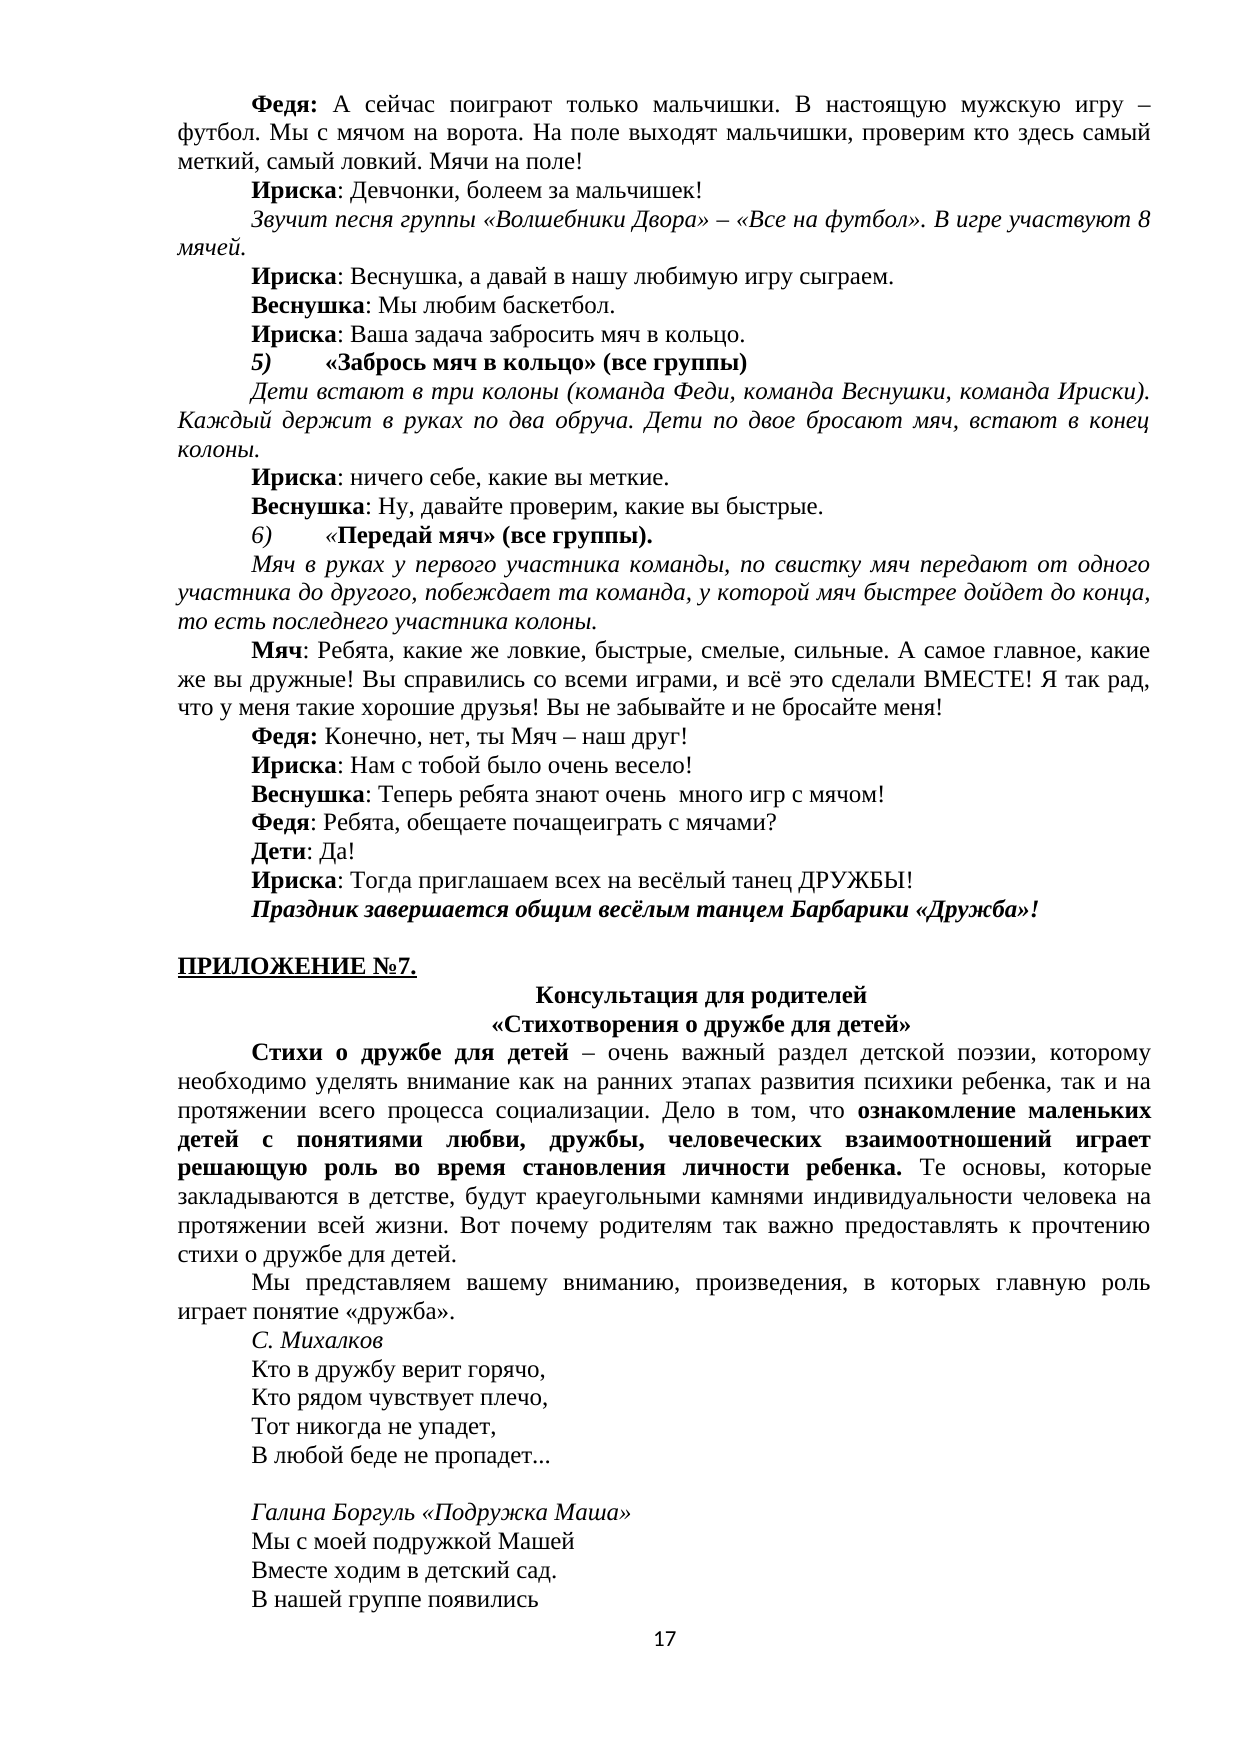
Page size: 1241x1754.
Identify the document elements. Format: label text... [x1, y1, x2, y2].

text Ириска: Нам с тобой было очень весело! [177, 750, 1152, 779]
text Вместе ходим в детский сад. [177, 1555, 1152, 1584]
text Звучит песня группы «Волшебники Двора» – «Все на футбол». В игре участвуют 8 мячей. [177, 204, 1152, 261]
text Консультация для родителей [177, 980, 1152, 1009]
text Веснушка: Теперь ребята знают очень много игр с мячом! [177, 779, 1152, 807]
text Стихи о дружбе для детей – очень важный раздел детской поэзии, которому необходимо уделять внимание как на ранних этапах развития психики ребенка, так и на протяжении всего процесса социализации. Дело в том, что ознакомление маленьких детей с понятиями любви, дружбы, человеческих взаимоотношений играет решающую роль во время становления личности ребенка. Те основы, которые закладываются в детстве, будут краеугольными камнями индивидуальности человека на протяжении всей жизни. Вот почему родителям так важно предоставлять к прочтению стихи о дружбе для детей. [177, 1037, 1152, 1267]
text Мы представляем вашему вниманию, произведения, в которых главную роль играет понятие «дружба». [177, 1267, 1152, 1325]
text Галина Боргуль «Подружка Маша» [177, 1497, 1152, 1526]
text Федя: Ребята, обещаете почащеиграть с мячами? [177, 807, 1152, 836]
text Кто в дружбу верит горячо, [177, 1354, 1152, 1382]
text Тот никогда не упадет, [177, 1411, 1152, 1440]
text Мяч в руках у первого участника команды, по свистку мяч передают от одного участника до другого, побеждает та команда, у которой мяч быстрее дойдет до конца, то есть последнего участника колоны. [177, 549, 1152, 635]
text Ириска: Тогда приглашаем всех на весёлый танец ДРУЖБЫ! [177, 865, 1152, 894]
text В нашей группе появились [177, 1584, 1152, 1612]
text Мы с моей подружкой Машей [177, 1526, 1152, 1555]
text ПРИЛОЖЕНИЕ №7. [177, 951, 1152, 980]
text Федя: А сейчас поиграют только мальчишки. В настоящую мужскую игру – футбол. Мы с мячом на ворота. На поле выходят мальчишки, проверим кто здесь самый меткий, самый ловкий. Мячи на поле! [177, 89, 1152, 175]
text Федя: Конечно, нет, ты Мяч – наш друг! [177, 721, 1152, 750]
text Праздник завершается общим весёлым танцем Барбарики «Дружба»! [177, 894, 1152, 922]
text Ириска: Ваша задача забросить мяч в кольцо. [177, 319, 1152, 347]
text Ириска: Девчонки, болеем за мальчишек! [177, 175, 1152, 204]
list «Забрось мяч в кольцо» (все группы) [177, 347, 1152, 376]
text Мяч: Ребята, какие же ловкие, быстрые, смелые, сильные. А самое главное, какие же вы дружные! Вы справились со всеми играми, и всё это сделали ВМЕСТЕ! Я так рад, что у меня такие хорошие друзья! Вы не забывайте и не бросайте меня! [177, 635, 1152, 721]
text «Стихотворения о дружбе для детей» [177, 1009, 1152, 1037]
text Веснушка: Ну, давайте проверим, какие вы быстрые. [177, 491, 1152, 520]
text Веснушка: Мы любим баскетбол. [177, 290, 1152, 319]
text Ириска: Веснушка, а давай в нашу любимую игру сыграем. [177, 261, 1152, 290]
text Дети: Да! [177, 836, 1152, 865]
text Ириска: ничего себе, какие вы меткие. [177, 462, 1152, 491]
text Кто рядом чувствует плечо, [177, 1382, 1152, 1411]
text Дети встают в три колоны (команда Феди, команда Веснушки, команда Ириски). Каждый держит в руках по два обруча. Дети по двое бросают мяч, встают в конец колоны. [177, 376, 1152, 462]
text В любой беде не пропадет... [177, 1440, 1152, 1469]
list «Передай мяч» (все группы). [177, 520, 1152, 549]
text С. Михалков [177, 1325, 1152, 1354]
